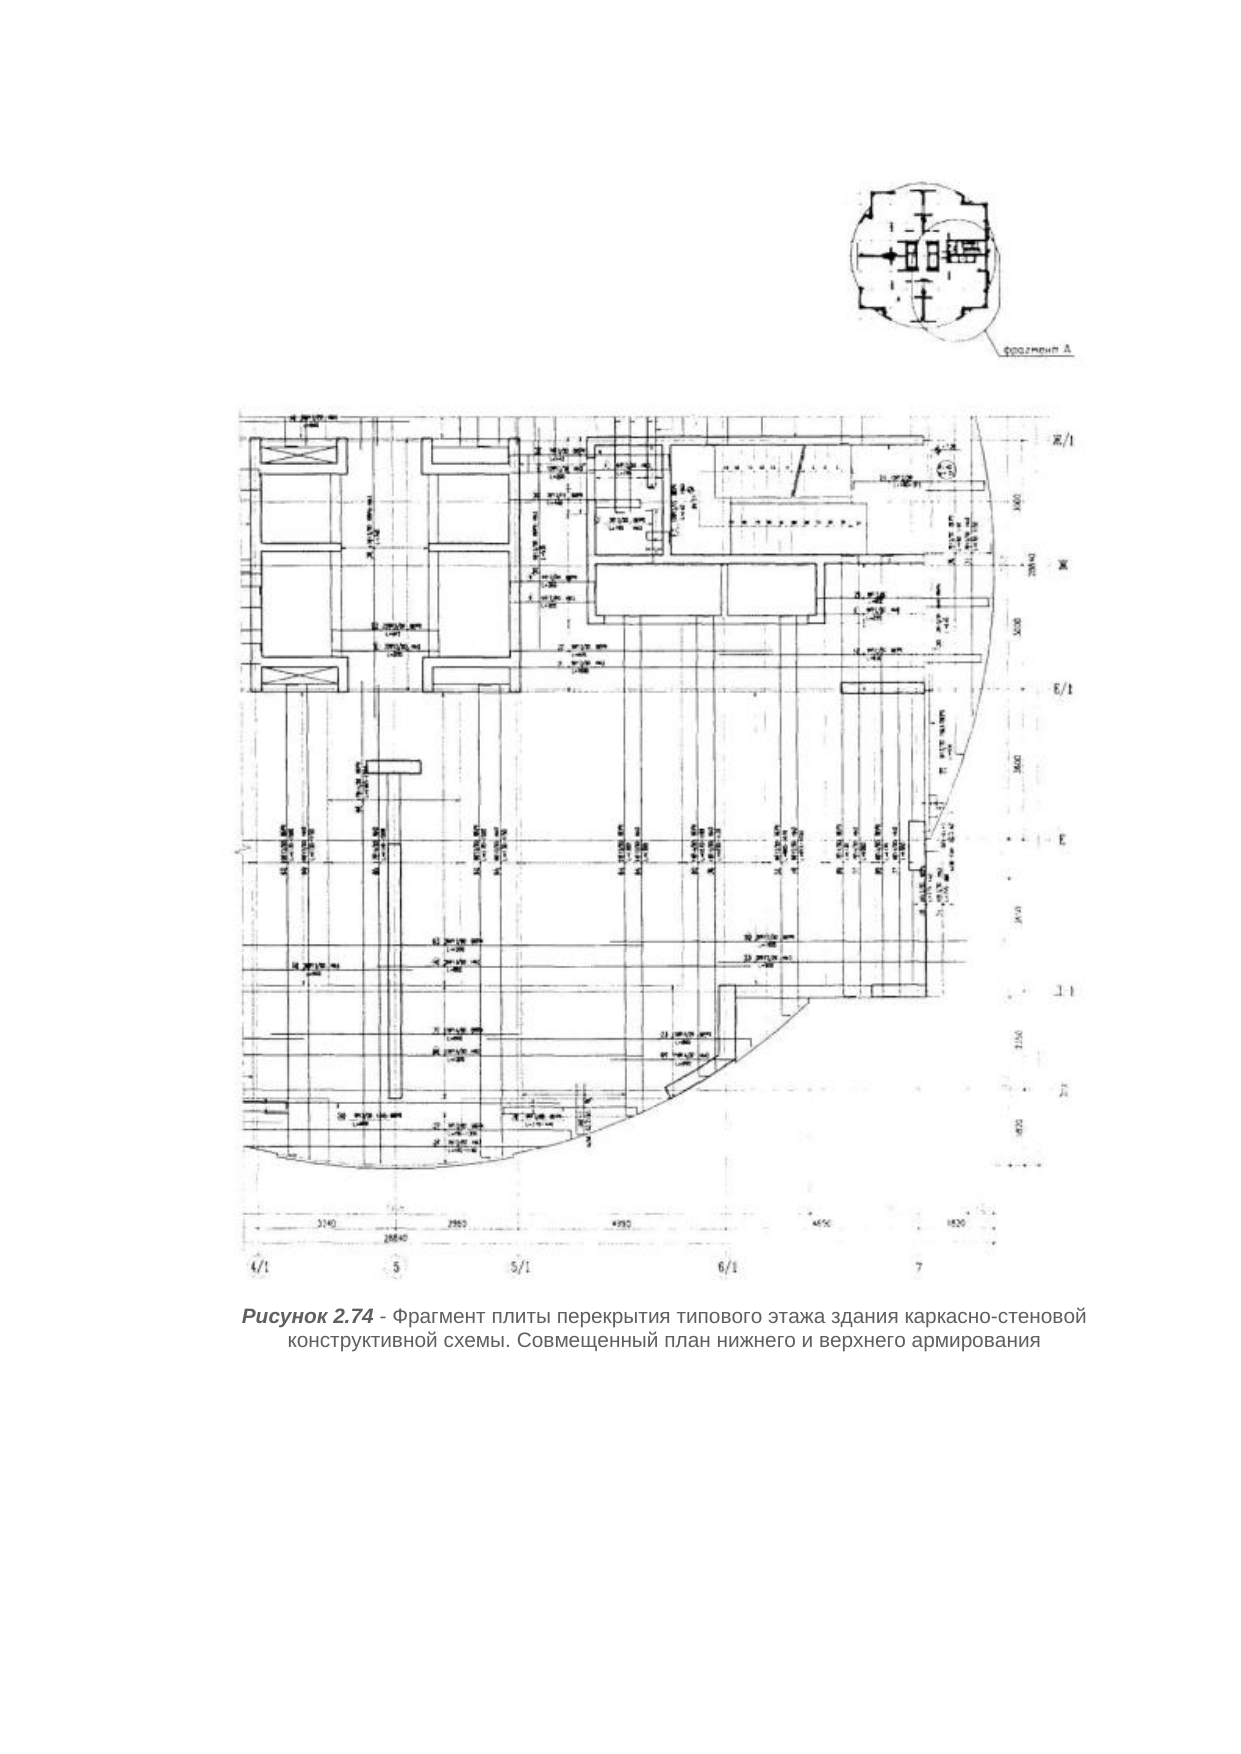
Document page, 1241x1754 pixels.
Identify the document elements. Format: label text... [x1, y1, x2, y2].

picture [197, 118, 1132, 1304]
text Рисунок 2.74 - Фрагмент плиты перекрытия типового этажа здания каркасно-стеновой конструктивной схемы. Совмещенный план нижнего и верхнего армирования [177, 1304, 1152, 1352]
